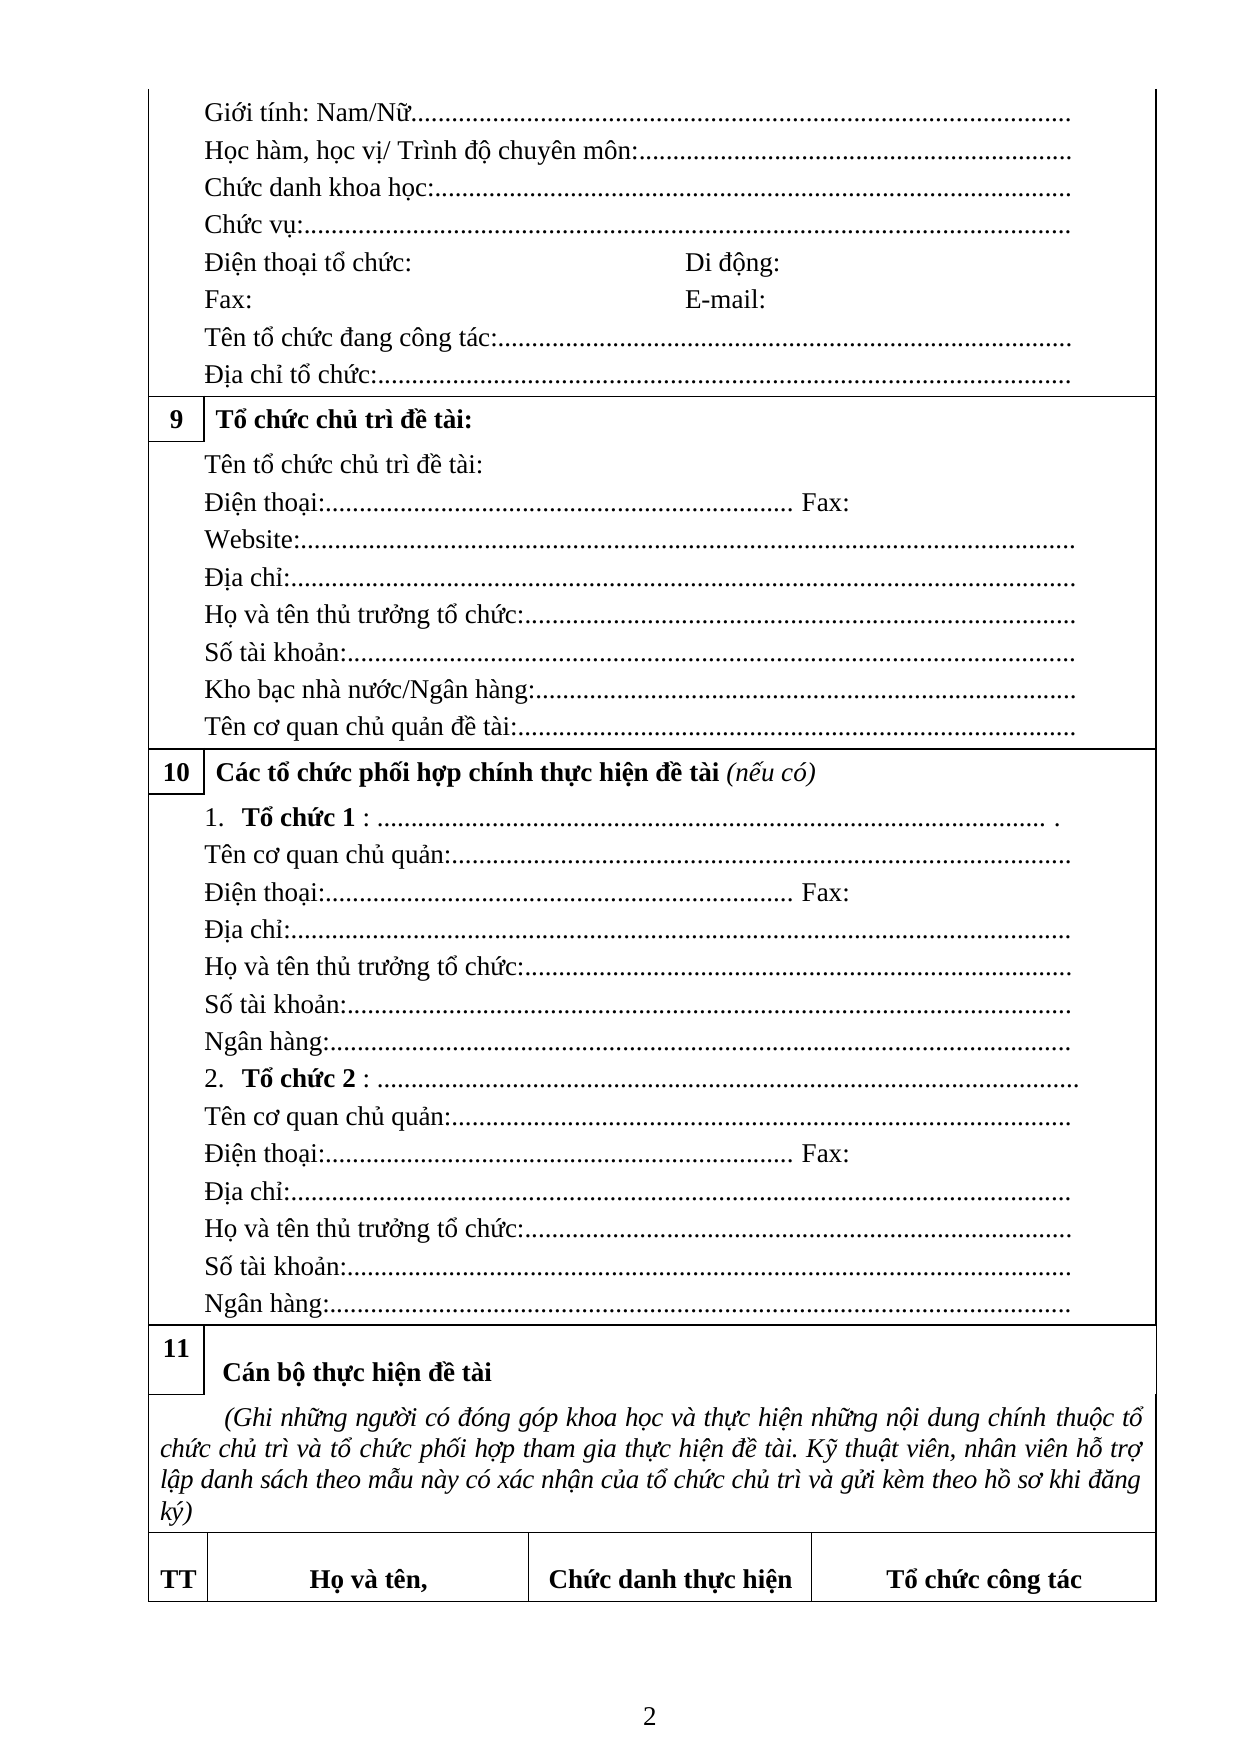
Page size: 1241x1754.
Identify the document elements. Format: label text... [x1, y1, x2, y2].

table_cell 11 [149, 1326, 203, 1393]
table_cell Tên tổ chức chủ trì đề tài: Điện thoại: Fax: Website: Địa chỉ: Họ và tên thủ trưởng tổ chức: Số tài khoản: Kho bạc nhà nước/Ngân hàng: Tên cơ quan chủ quản đề tài: [149, 441, 1155, 748]
table_cell Tổ chức công tác [812, 1533, 1155, 1601]
table_cell Các tổ chức phối hợp chính thực hiện đề tài (nếu có) [205, 750, 1155, 793]
table_cell 10 [149, 750, 203, 793]
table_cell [149, 89, 1155, 396]
table_cell Cán bộ thực hiện đề tài [205, 1326, 1156, 1393]
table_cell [529, 1533, 811, 1601]
table_cell Tổ chức 1 : ................................................................................................... . Tên cơ quan chủ quản: Điện thoại: Fax: Địa chỉ: Họ và tên thủ trưởng tổ chức: Số tài khoản: Ngân hàng: Tổ chức 2 : ........................................................................................................ Tên cơ quan chủ quản: Điện thoại: Fax: Địa chỉ: Họ và tên thủ trưởng tổ chức: Số tài khoản: Ngân hàng: [149, 793, 1155, 1324]
table_cell TT [149, 1533, 207, 1601]
table_cell Tổ chức chủ trì đề tài: [205, 397, 1155, 441]
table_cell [208, 1533, 528, 1601]
table_cell (Ghi những người có đóng góp khoa học và thực hiện những nội dung chính thuộc tổ chức chủ trì và tổ chức phối hợp tham gia thực hiện đề tài. Kỹ thuật viên, nhân viên hỗ trợ lập danh sách theo mẫu này có xác nhận của tổ chức chủ trì và gửi kèm theo hồ sơ khi đăng ký) [149, 1394, 1155, 1532]
table_cell 9 [149, 397, 203, 441]
